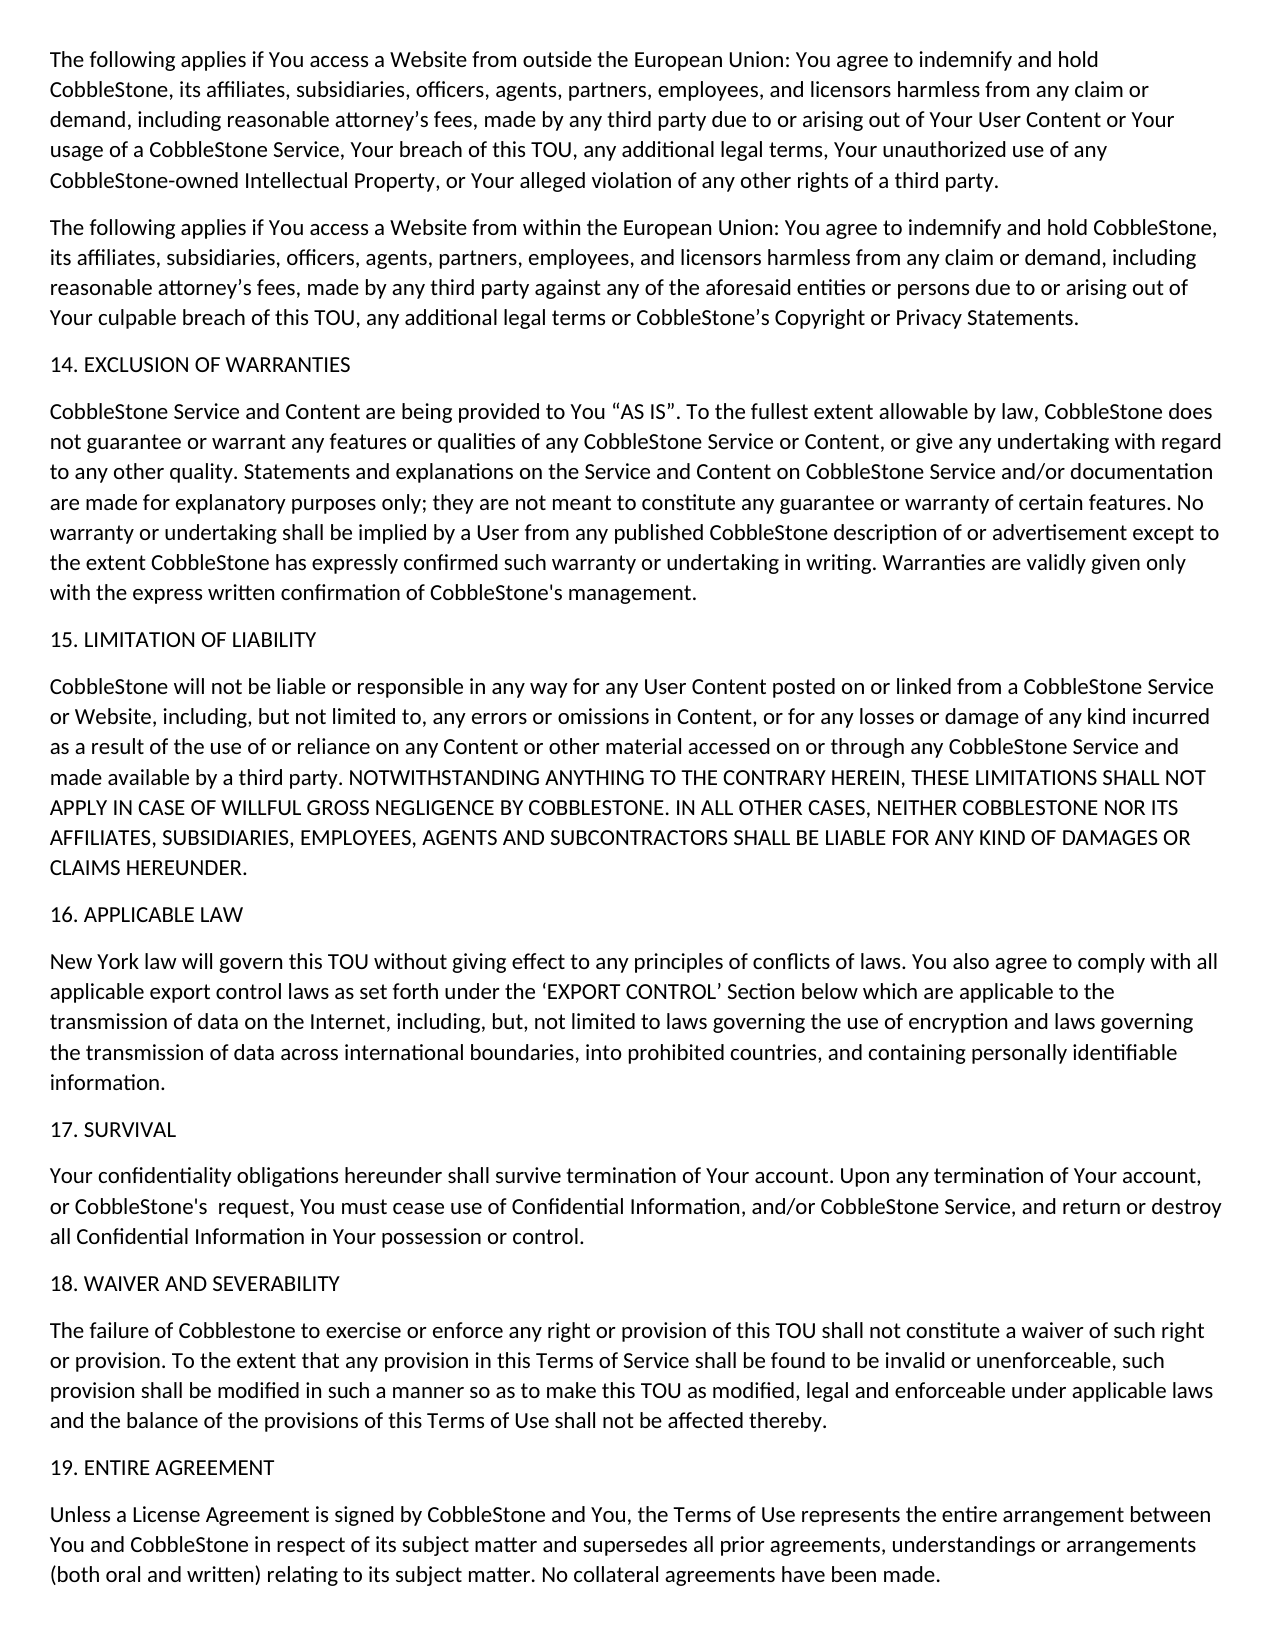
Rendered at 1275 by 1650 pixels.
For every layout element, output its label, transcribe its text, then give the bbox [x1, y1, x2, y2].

text 15. LIMITATION OF LIABILITY [49, 625, 1226, 653]
text CobbleStone will not be liable or responsible in any way for any User Content posted on or linked from a CobbleStone Service or Website, including, but not limited to, any errors or omissions in Content, or for any losses or damage of any kind incurred as a result of the use of or reliance on any Content or other material accessed on or through any CobbleStone Service and made available by a third party. NOTWITHSTANDING ANYTHING TO THE CONTRARY HEREIN, THESE LIMITATIONS SHALL NOT APPLY IN CASE OF WILLFUL GROSS NEGLIGENCE BY COBBLESTONE. IN ALL OTHER CASES, NEITHER COBBLESTONE NOR ITS AFFILIATES, SUBSIDIARIES, EMPLOYEES, AGENTS AND SUBCONTRACTORS SHALL BE LIABLE FOR ANY KIND OF DAMAGES OR CLAIMS HEREUNDER. [49, 672, 1226, 881]
text The following applies if You access a Website from outside the European Union: You agree to indemnify and hold CobbleStone, its affiliates, subsidiaries, officers, agents, partners, employees, and licensors harmless from any claim or demand, including reasonable attorney’s fees, made by any third party due to or arising out of Your User Content or Your usage of a CobbleStone Service, Your breach of this TOU, any additional legal terms, Your unauthorized use of any CobbleStone-owned Intellectual Property, or Your alleged violation of any other rights of a third party. [49, 45, 1226, 194]
text CobbleStone Service and Content are being provided to You “AS IS”. To the fullest extent allowable by law, CobbleStone does not guarantee or warrant any features or qualities of any CobbleStone Service or Content, or give any undertaking with regard to any other quality. Statements and explanations on the Service and Content on CobbleStone Service and/or documentation are made for explanatory purposes only; they are not meant to constitute any guarantee or warranty of certain features. No warranty or undertaking shall be implied by a User from any published CobbleStone description of or advertisement except to the extent CobbleStone has expressly confirmed such warranty or undertaking in writing. Warranties are validly given only with the express written confirmation of CobbleStone's management. [49, 397, 1226, 606]
text 14. EXCLUSION OF WARRANTIES [49, 350, 1226, 378]
text The failure of Cobblestone to exercise or enforce any right or provision of this TOU shall not constitute a waiver of such right or provision. To the extent that any provision in this Terms of Service shall be found to be invalid or unenforceable, such provision shall be modified in such a manner so as to make this TOU as modified, legal and enforceable under applicable laws and the balance of the provisions of this Terms of Use shall not be affected thereby. [49, 1316, 1226, 1434]
text 19. ENTIRE AGREEMENT [49, 1453, 1226, 1481]
text The following applies if You access a Website from within the European Union: You agree to indemnify and hold CobbleStone, its affiliates, subsidiaries, officers, agents, partners, employees, and licensors harmless from any claim or demand, including reasonable attorney’s fees, made by any third party against any of the aforesaid entities or persons due to or arising out of Your culpable breach of this TOU, any additional legal terms or CobbleStone’s Copyright or Privacy Statements. [49, 213, 1226, 331]
text 17. SURVIVAL [49, 1115, 1226, 1143]
text 16. APPLICABLE LAW [49, 900, 1226, 928]
text New York law will govern this TOU without giving effect to any principles of conflicts of laws. You also agree to comply with all applicable export control laws as set forth under the ‘EXPORT CONTROL’ Section below which are applicable to the transmission of data on the Internet, including, but, not limited to laws governing the use of encryption and laws governing the transmission of data across international boundaries, into prohibited countries, and containing personally identifiable information. [49, 947, 1226, 1096]
text 18. WAIVER AND SEVERABILITY [49, 1269, 1226, 1297]
text Your confidentiality obligations hereunder shall survive termination of Your account. Upon any termination of Your account, or CobbleStone's request, You must cease use of Confidential Information, and/or CobbleStone Service, and return or destroy all Confidential Information in Your possession or control. [49, 1162, 1226, 1250]
text Unless a License Agreement is signed by CobbleStone and You, the Terms of Use represents the entire arrangement between You and CobbleStone in respect of its subject matter and supersedes all prior agreements, understandings or arrangements (both oral and written) relating to its subject matter. No collateral agreements have been made. [49, 1500, 1226, 1589]
